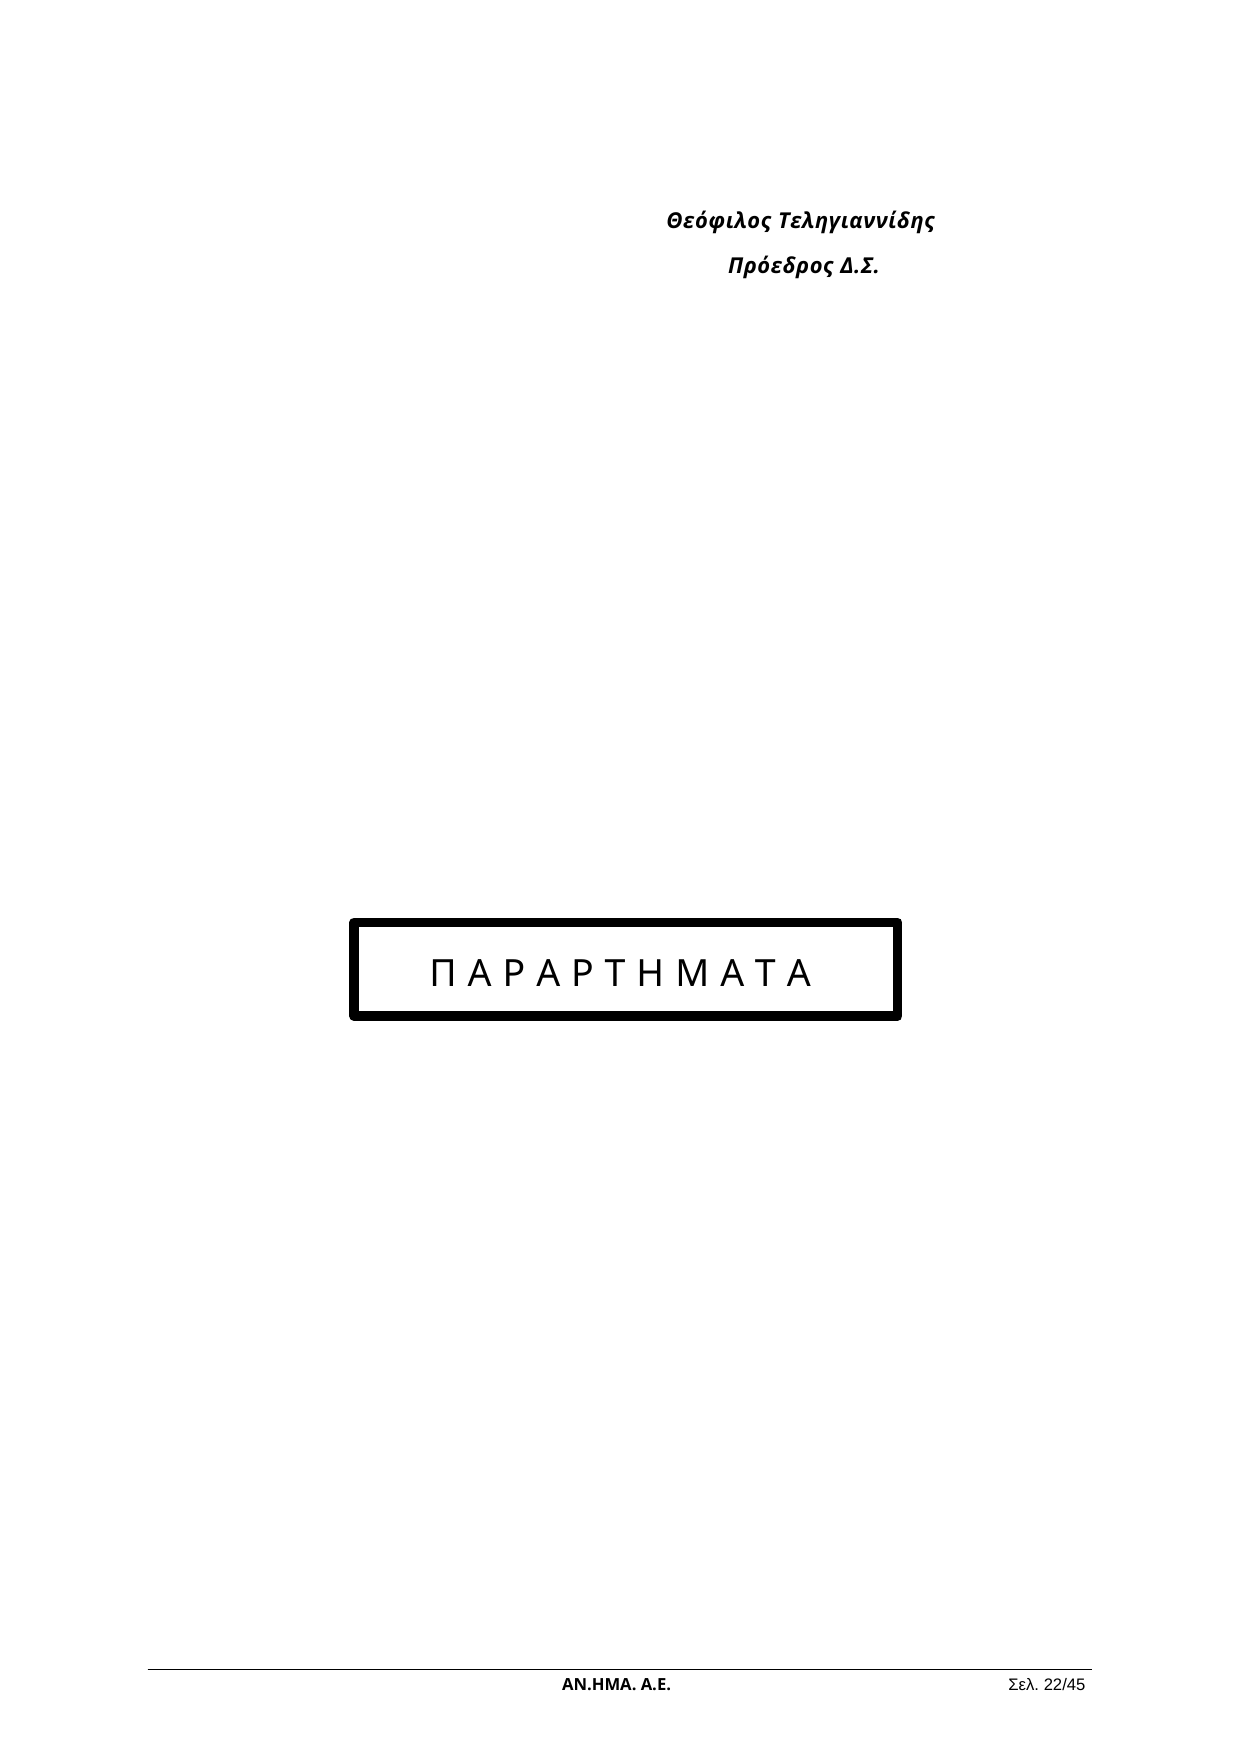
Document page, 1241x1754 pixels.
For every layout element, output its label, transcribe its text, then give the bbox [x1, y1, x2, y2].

text Πρόεδρος Δ.Σ. [148, 249, 1092, 279]
text Θεόφιλος Τεληγιαννίδης [148, 205, 1092, 235]
subtitle Π Α Ρ Α Ρ Τ Η Μ Α Τ Α [148, 946, 1092, 997]
